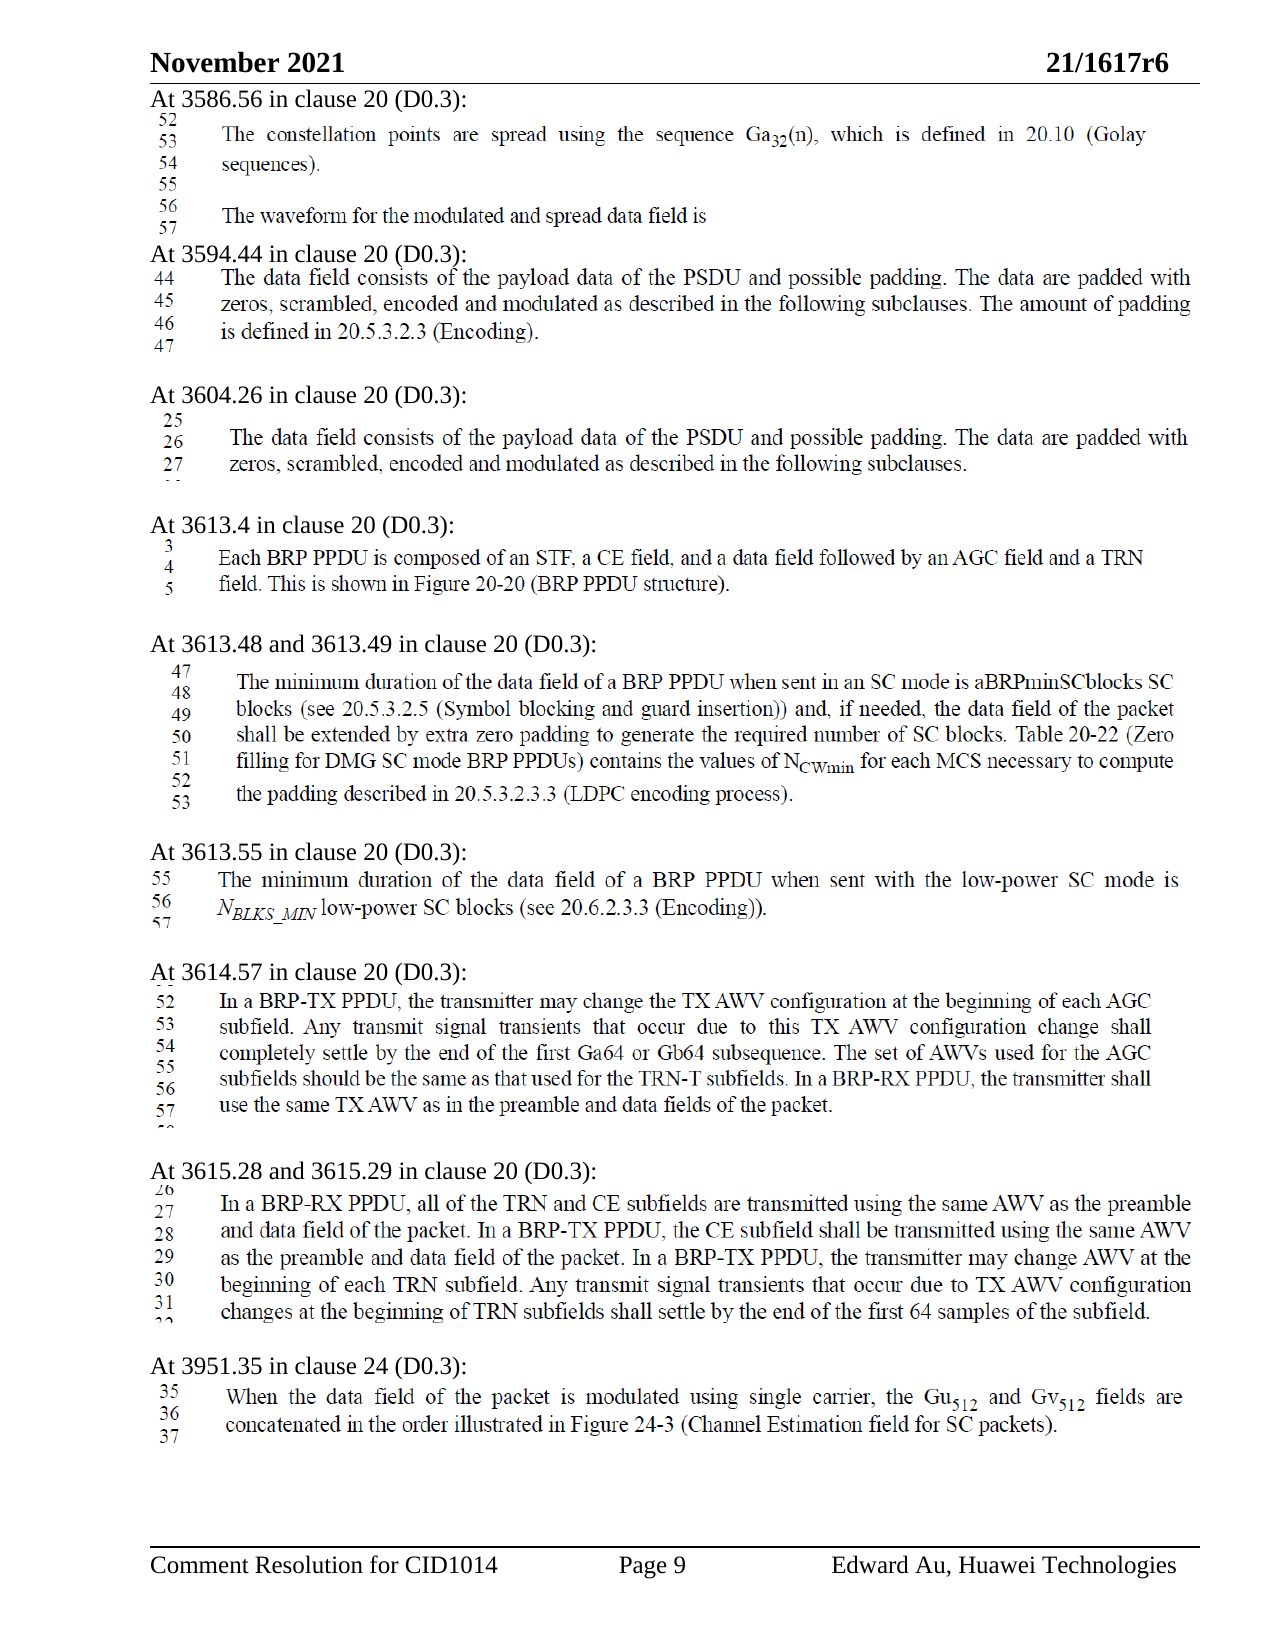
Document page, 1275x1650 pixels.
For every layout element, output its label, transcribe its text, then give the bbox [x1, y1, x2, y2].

text At 3613.55 in clause 20 (D0.3): [150, 837, 1200, 865]
text At 3604.26 in clause 20 (D0.3): [150, 380, 1200, 409]
text At 3586.56 in clause 20 (D0.3): [150, 84, 1200, 113]
text At 3613.4 in clause 20 (D0.3): [150, 510, 1200, 538]
text At 3615.28 and 3615.29 in clause 20 (D0.3): [150, 1156, 1200, 1185]
text At 3594.44 in clause 20 (D0.3): [150, 239, 1200, 267]
text At 3613.48 and 3613.49 in clause 20 (D0.3): [150, 629, 1200, 657]
text At 3614.57 in clause 20 (D0.3): [150, 957, 1200, 985]
text At 3951.35 in clause 24 (D0.3): [150, 1351, 1200, 1379]
